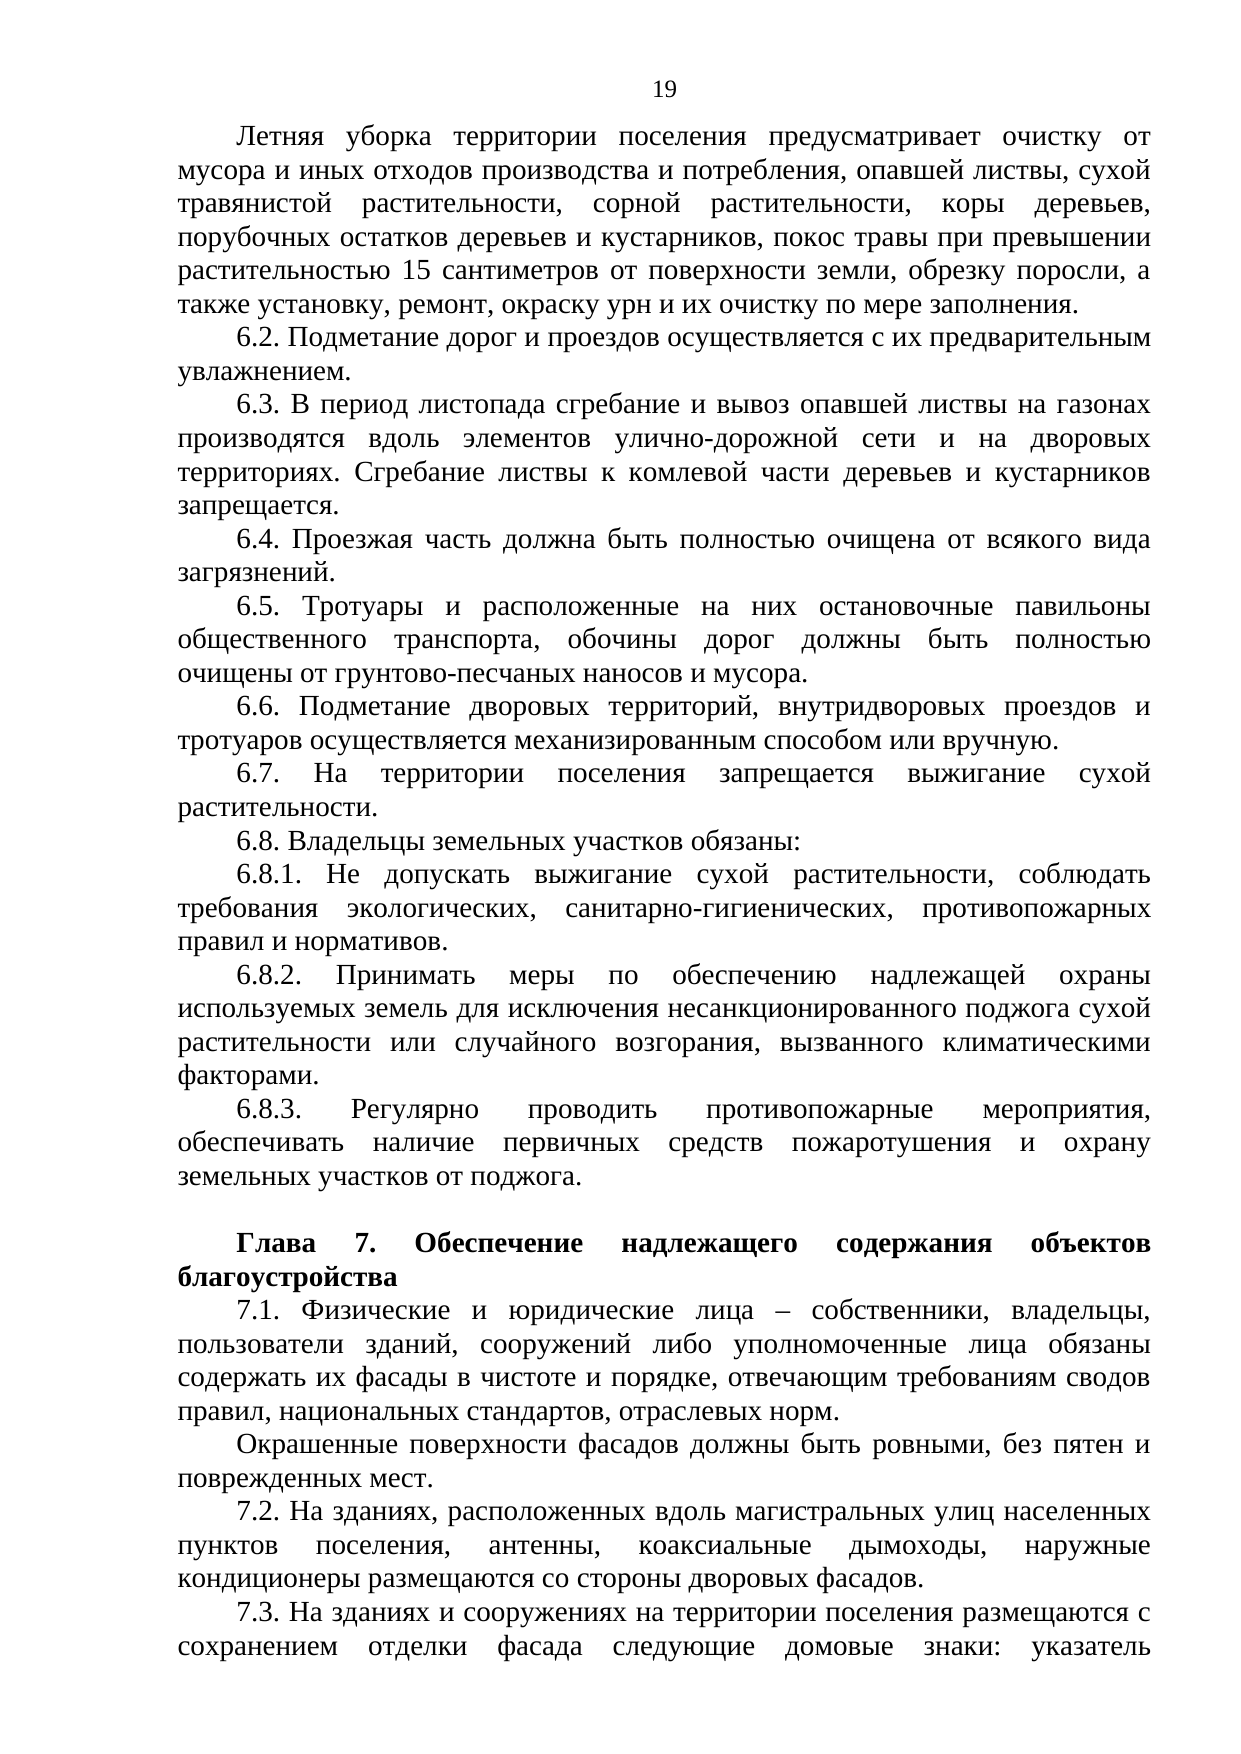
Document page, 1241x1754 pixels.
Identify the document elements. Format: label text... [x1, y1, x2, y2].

text 6.2. Подметание дорог и проездов осуществляется с их предварительным увлажнением. [177, 319, 1152, 387]
text Летняя уборка территории поселения предусматривает очистку от мусора и иных отходов производства и потребления, опавшей листвы, сухой травянистой растительности, сорной растительности, коры деревьев, порубочных остатков деревьев и кустарников, покос травы при превышении растительностью 15 сантиметров от поверхности земли, обрезку поросли, а также установку, ремонт, окраску урн и их очистку по мере заполнения. [177, 118, 1152, 319]
text 6.8.1. Не допускать выжигание сухой растительности, соблюдать требования экологических, санитарно-гигиенических, противопожарных правил и нормативов. [177, 856, 1152, 957]
text 6.8.3. Регулярно проводить противопожарные мероприятия, обеспечивать наличие первичных средств пожаротушения и охрану земельных участков от поджога. [177, 1091, 1152, 1192]
text Глава 7. Обеспечение надлежащего содержания объектов благоустройства [177, 1225, 1152, 1292]
text 6.8. Владельцы земельных участков обязаны: [177, 823, 1152, 856]
text 6.5. Тротуары и расположенные на них остановочные павильоны общественного транспорта, обочины дорог должны быть полностью очищены от грунтово-песчаных наносов и мусора. [177, 588, 1152, 688]
text 7.1. Физические и юридические лица – собственники, владельцы, пользователи зданий, сооружений либо уполномоченные лица обязаны содержать их фасады в чистоте и порядке, отвечающим требованиям сводов правил, национальных стандартов, отраслевых норм. [177, 1292, 1152, 1426]
text 6.7. На территории поселения запрещается выжигание сухой растительности. [177, 756, 1152, 823]
text 6.4. Проезжая часть должна быть полностью очищена от всякого вида загрязнений. [177, 521, 1152, 588]
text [177, 1594, 1152, 1661]
text 6.3. В период листопада сгребание и вывоз опавшей листвы на газонах производятся вдоль элементов улично-дорожной сети и на дворовых территориях. Сгребание листвы к комлевой части деревьев и кустарников запрещается. [177, 387, 1152, 521]
text Окрашенные поверхности фасадов должны быть ровными, без пятен и поврежденных мест. [177, 1426, 1152, 1493]
text 7.2. На зданиях, расположенных вдоль магистральных улиц населенных пунктов поселения, антенны, коаксиальные дымоходы, наружные кондиционеры размещаются со стороны дворовых фасадов. [177, 1493, 1152, 1594]
text 6.8.2. Принимать меры по обеспечению надлежащей охраны используемых земель для исключения несанкционированного поджога сухой растительности или случайного возгорания, вызванного климатическими факторами. [177, 957, 1152, 1091]
text 6.6. Подметание дворовых территорий, внутридворовых проездов и тротуаров осуществляется механизированным способом или вручную. [177, 688, 1152, 756]
